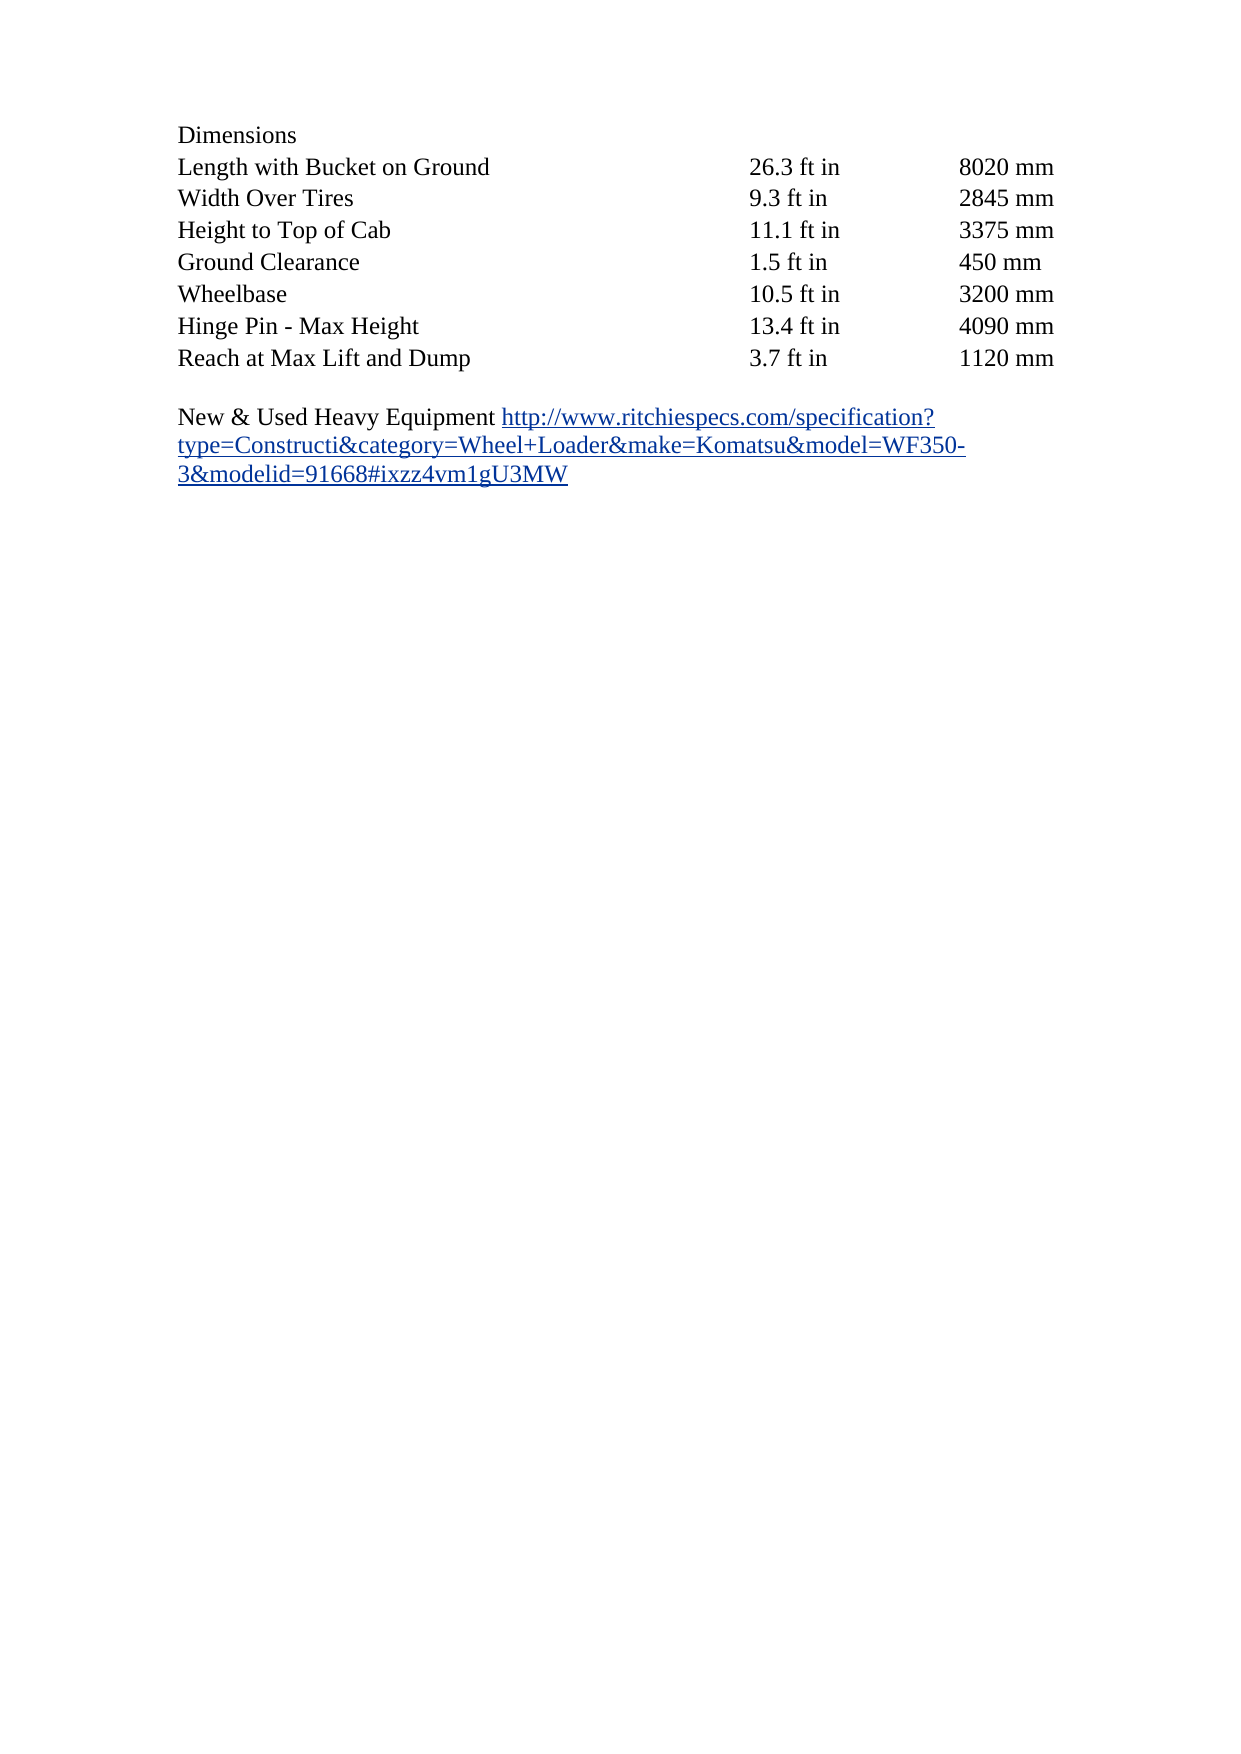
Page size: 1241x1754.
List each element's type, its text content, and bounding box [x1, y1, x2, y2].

table_cell Dimensions [176, 118, 1150, 150]
table_cell 13.4 ft in [748, 309, 957, 341]
table_cell 3.7 ft in [748, 341, 957, 373]
table_cell 3200 mm [958, 278, 1150, 309]
table_cell 8020 mm [958, 150, 1150, 182]
table_cell Ground Clearance [176, 246, 748, 277]
table_cell 1.5 ft in [748, 246, 957, 277]
table_cell 26.3 ft in [748, 150, 957, 182]
table_cell 11.1 ft in [748, 214, 957, 246]
table_cell 4090 mm [958, 309, 1150, 341]
table_cell 1120 mm [958, 341, 1150, 373]
table_cell 450 mm [958, 246, 1150, 277]
table_cell Wheelbase [176, 278, 748, 309]
table_cell 9.3 ft in [748, 182, 957, 214]
table_cell Reach at Max Lift and Dump [176, 341, 748, 373]
table_cell Width Over Tires [176, 182, 748, 214]
table_cell 2845 mm [958, 182, 1150, 214]
table_cell Length with Bucket on Ground [176, 150, 748, 182]
table_cell Height to Top of Cab [176, 214, 748, 246]
table_cell Hinge Pin - Max Height [176, 309, 748, 341]
table_cell 3375 mm [958, 214, 1150, 246]
text New & Used Heavy Equipment http://www.ritchiespecs.com/specification?type=Constructi&category=Wheel+Loader&make=Komatsu&model=WF350-3&modelid=91668#ixzz4vm1gU3MW [177, 373, 1152, 488]
table_cell 10.5 ft in [748, 278, 957, 309]
